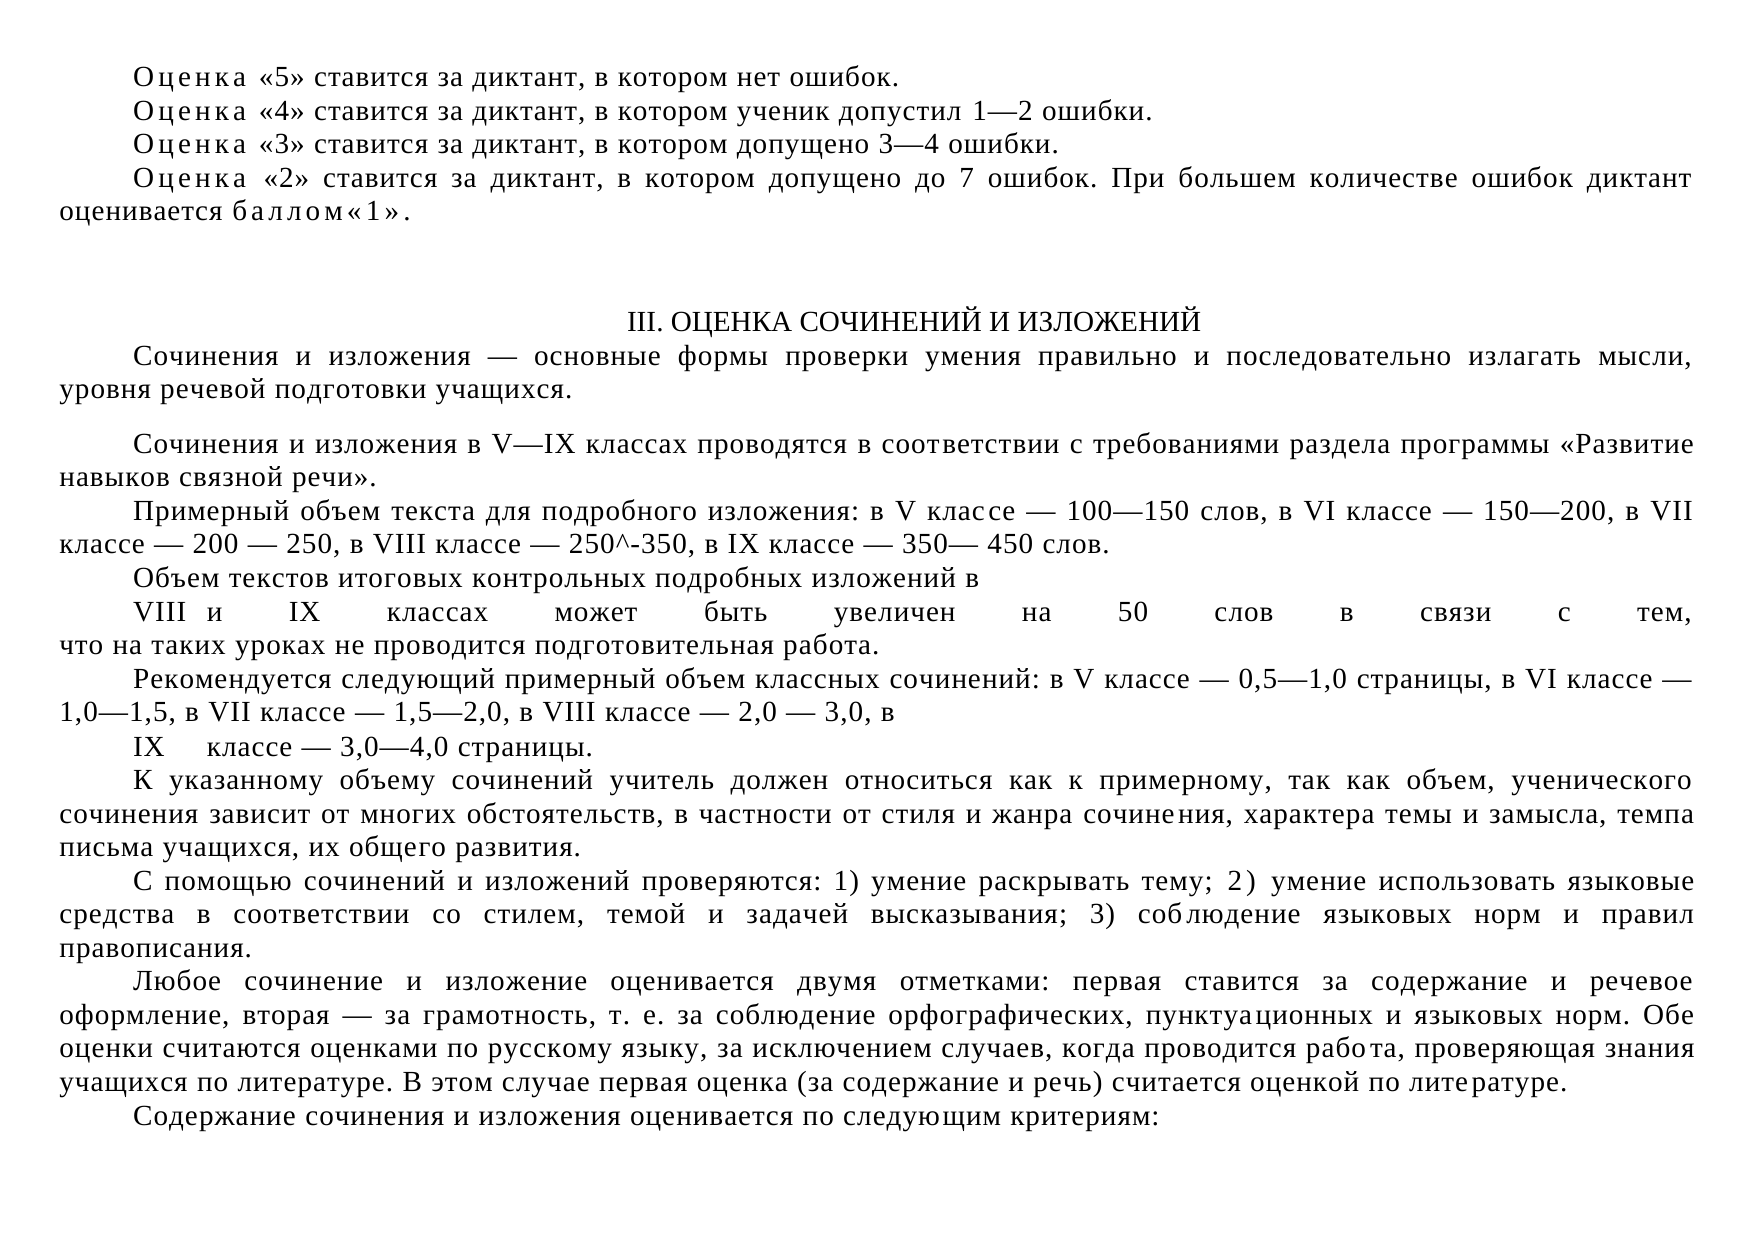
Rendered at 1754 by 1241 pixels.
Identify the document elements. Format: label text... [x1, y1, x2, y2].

text Примерный объем текста для подробного изложения: в V классе — 100—150 слов, в VI классе — 150—200, в VII классе — 200 — 250, в VIII классе — 250^-350, в IX классе — 350— 450 слов. [59, 493, 1695, 560]
text Любое сочинение и изложение оценивается двумя отметками: первая ставится за содержание и речевое оформление, вторая — за грамотность, т. е. за соблюдение орфографических, пунктуационных и языковых норм. Обе оценки считаются оценками по русскому языку, за исключением случаев, когда проводится работа, проверяющая знания учащихся по литературе. В этом случае первая оценка (за содержание и речь) считается оценкой по литературе. [59, 963, 1695, 1098]
text С помощью сочинений и изложений проверяются: 1) умение раскрывать тему; 2) умение использовать языковые средства в соответствии со стилем, темой и задачей высказывания; 3) соблюдение языковых норм и правил правописания. [59, 863, 1695, 963]
text К указанному объему сочинений учитель должен относиться как к примерному, так как объем, ученического сочинения зависит от многих обстоятельств, в частности от стиля и жанра сочинения, характера темы и замысла, темпа письма учащихся, их общего развития. [59, 762, 1695, 863]
text Оценка «2» ставится за диктант, в котором допущено до 7 ошибок. При большем количестве ошибок диктант оценивается баллом«1». [59, 160, 1695, 227]
text IX классе — 3,0—4,0 страницы. [59, 729, 1695, 762]
text Содержание сочинения и изложения оценивается по следующим критериям: [59, 1098, 1695, 1131]
text Оценка «3» ставится за диктант, в котором допущено 3—4 ошибки. [59, 126, 1695, 160]
text Оценка «4» ставится за диктант, в котором ученик допустил 1—2 ошибки. [59, 93, 1695, 126]
text Рекомендуется следующий примерный объем классных сочинений: в V классе — 0,5—1,0 страницы, в VI классе — 1,0—1,5, в VII классе — 1,5—2,0, в VIII классе — 2,0 — 3,0, в [59, 661, 1695, 728]
text III. ОЦЕНКА СОЧИНЕНИЙ И ИЗЛОЖЕНИЙ [59, 304, 1695, 338]
text Сочинения и изложения — основные формы проверки умения правильно и последовательно излагать мысли, уровня речевой подготовки учащихся. [59, 338, 1695, 405]
text Объем текстов итоговых контрольных подробных изложений в [59, 560, 1695, 593]
text Оценка «5» ставится за диктант, в котором нет ошибок. [59, 59, 1695, 93]
text VIII и IX классах может быть увеличен на 50 слов в связи с тем, что на таких уроках не проводится подготовительная работа. [59, 594, 1695, 661]
text Сочинения и изложения в V—IX классах проводятся в соответствии с требованиями раздела программы «Развитие навыков связной речи». [59, 426, 1695, 493]
